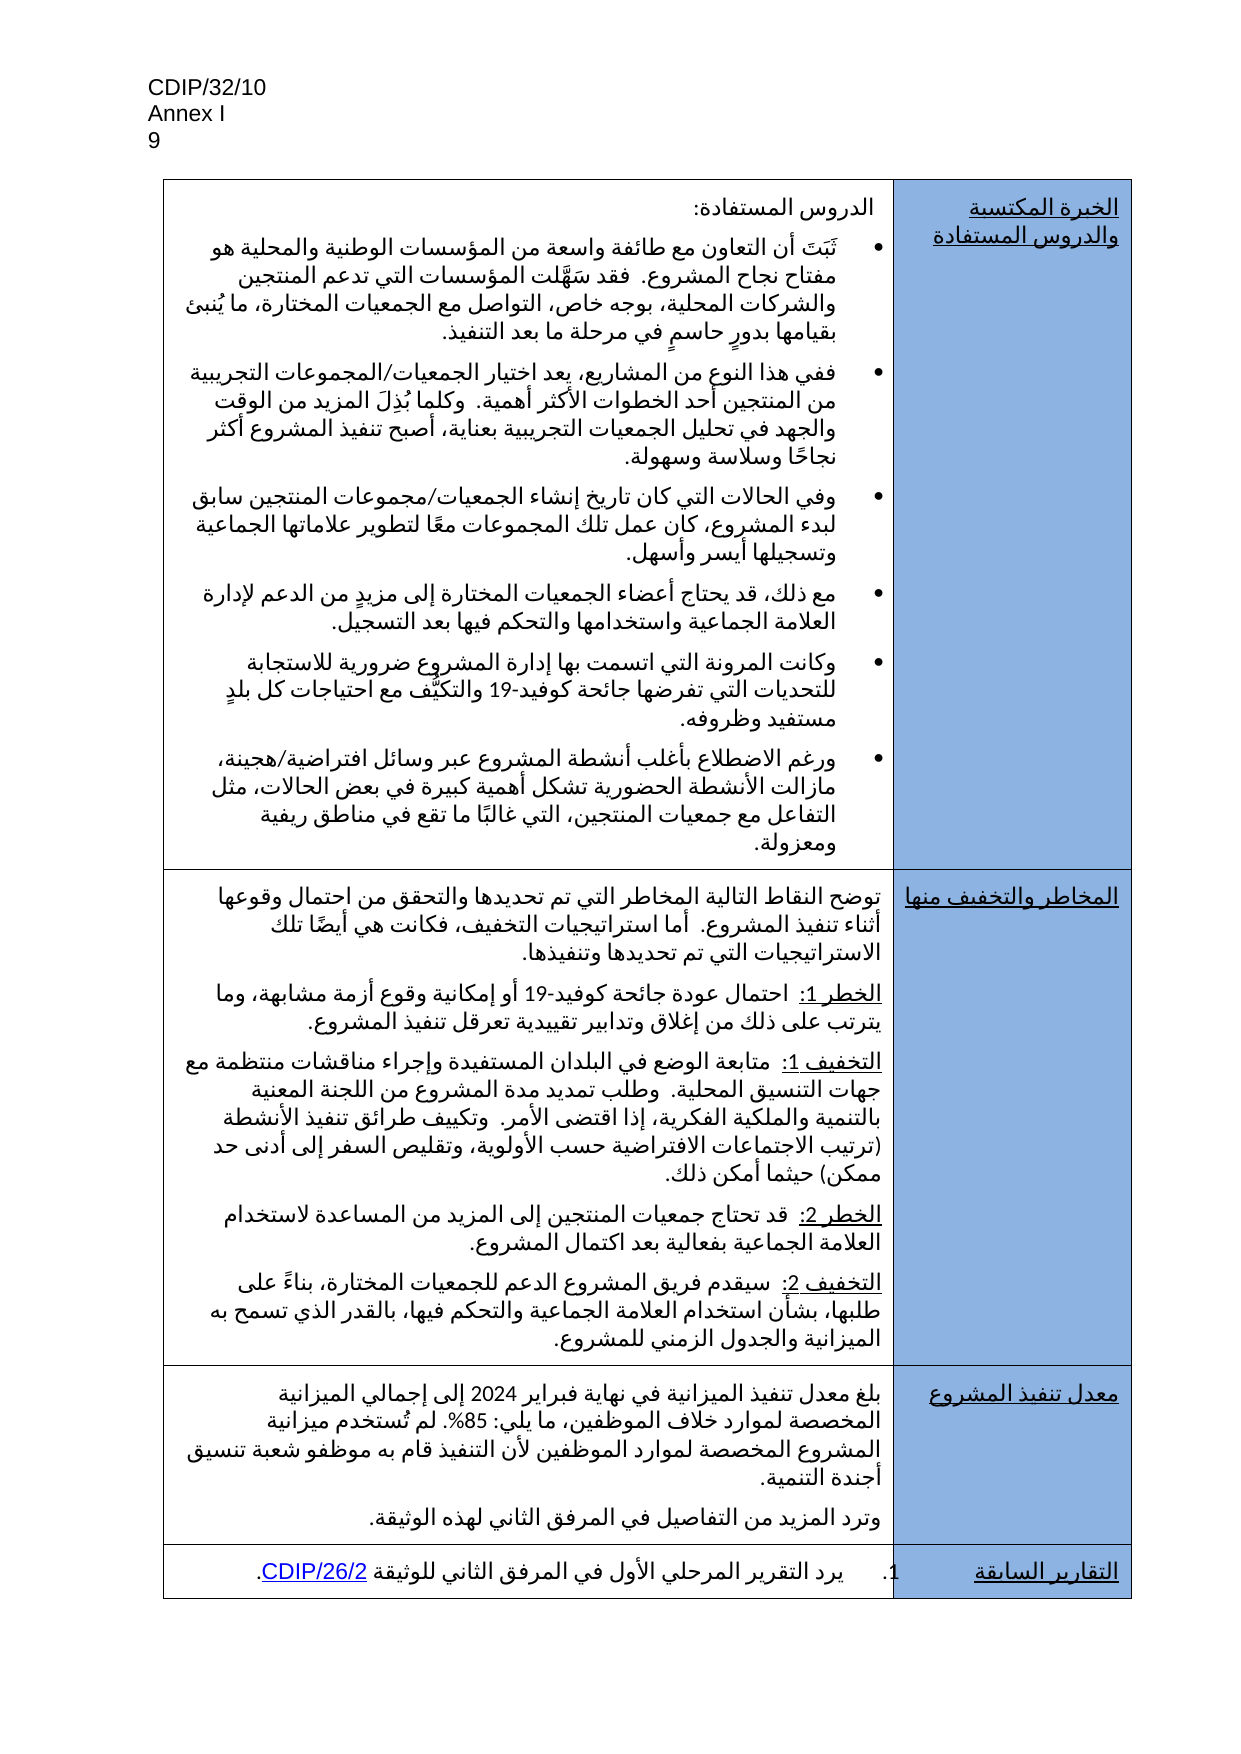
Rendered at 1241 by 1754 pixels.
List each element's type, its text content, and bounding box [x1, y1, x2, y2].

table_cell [164, 1545, 893, 1598]
table_cell الخبرة المكتسبة والدروس المستفادة [894, 180, 1131, 869]
table_cell التقارير السابقة [894, 1545, 1131, 1598]
table_cell المخاطر والتخفيف منها [894, 870, 1131, 1365]
table_cell بلغ معدل تنفيذ الميزانية في نهاية فبراير 2024 إلى إجمالي الميزانية المخصصة لموارد خلاف الموظفين، ما يلي: 85%. لم تُستخدم ميزانية المشروع المخصصة لموارد الموظفين لأن التنفيذ قام به موظفو شعبة تنسيق أجندة التنمية. وترد المزيد من التفاصيل في المرفق الثاني لهذه الوثيقة. [164, 1366, 893, 1544]
table_cell معدل تنفيذ المشروع [894, 1366, 1131, 1544]
table_cell الدروس المستفادة: ثَبَتَ أن التعاون مع طائفة واسعة من المؤسسات الوطنية والمحلية هو مفتاح نجاح المشروع. فقد سَهَّلت المؤسسات التي تدعم المنتجين والشركات المحلية، بوجه خاص، التواصل مع الجمعيات المختارة، ما يُنبئ بقيامها بدورٍ حاسمٍ في مرحلة ما بعد التنفيذ. ففي هذا النوع من المشاريع، يعد اختيار الجمعيات/المجموعات التجريبية من المنتجين أحد الخطوات الأكثر أهمية. وكلما بُذِلَ المزيد من الوقت والجهد في تحليل الجمعيات التجريبية بعناية، أصبح تنفيذ المشروع أكثر نجاحًا وسلاسة وسهولة. وفي الحالات التي كان تاريخ إنشاء الجمعيات/مجموعات المنتجين سابق لبدء المشروع، كان عمل تلك المجموعات معًا لتطوير علاماتها الجماعية وتسجيلها أيسر وأسهل. مع ذلك، قد يحتاج أعضاء الجمعيات المختارة إلى مزيدٍ من الدعم لإدارة العلامة الجماعية واستخدامها والتحكم فيها بعد التسجيل. وكانت المرونة التي اتسمت بها إدارة المشروع ضرورية للاستجابة للتحديات التي تفرضها جائحة كوفيد-19 والتكيُّف مع احتياجات كل بلدٍ مستفيد وظروفه. ورغم الاضطلاع بأغلب أنشطة المشروع عبر وسائل افتراضية/هجينة، مازالت الأنشطة الحضورية تشكل أهمية كبيرة في بعض الحالات، مثل التفاعل مع جمعيات المنتجين، التي غالبًا ما تقع في مناطق ريفية ومعزولة. [164, 180, 893, 869]
table_cell توضح النقاط التالية المخاطر التي تم تحديدها والتحقق من احتمال وقوعها أثناء تنفيذ المشروع. أما استراتيجيات التخفيف، فكانت هي أيضًا تلك الاستراتيجيات التي تم تحديدها وتنفيذها. الخطر 1: احتمال عودة جائحة كوفيد-19 أو إمكانية وقوع أزمة مشابهة، وما يترتب على ذلك من إغلاق وتدابير تقييدية تعرقل تنفيذ المشروع. التخفيف 1: متابعة الوضع في البلدان المستفيدة وإجراء مناقشات منتظمة مع جهات التنسيق المحلية. وطلب تمديد مدة المشروع من اللجنة المعنية بالتنمية والملكية الفكرية، إذا اقتضى الأمر. وتكييف طرائق تنفيذ الأنشطة (ترتيب الاجتماعات الافتراضية حسب الأولوية، وتقليص السفر إلى أدنى حد ممكن) حيثما أمكن ذلك. الخطر 2: قد تحتاج جمعيات المنتجين إلى المزيد من المساعدة لاستخدام العلامة الجماعية بفعالية بعد اكتمال المشروع. التخفيف 2: سيقدم فريق المشروع الدعم للجمعيات المختارة، بناءً على طلبها، بشأن استخدام العلامة الجماعية والتحكم فيها، بالقدر الذي تسمح به الميزانية والجدول الزمني للمشروع. [164, 870, 893, 1365]
